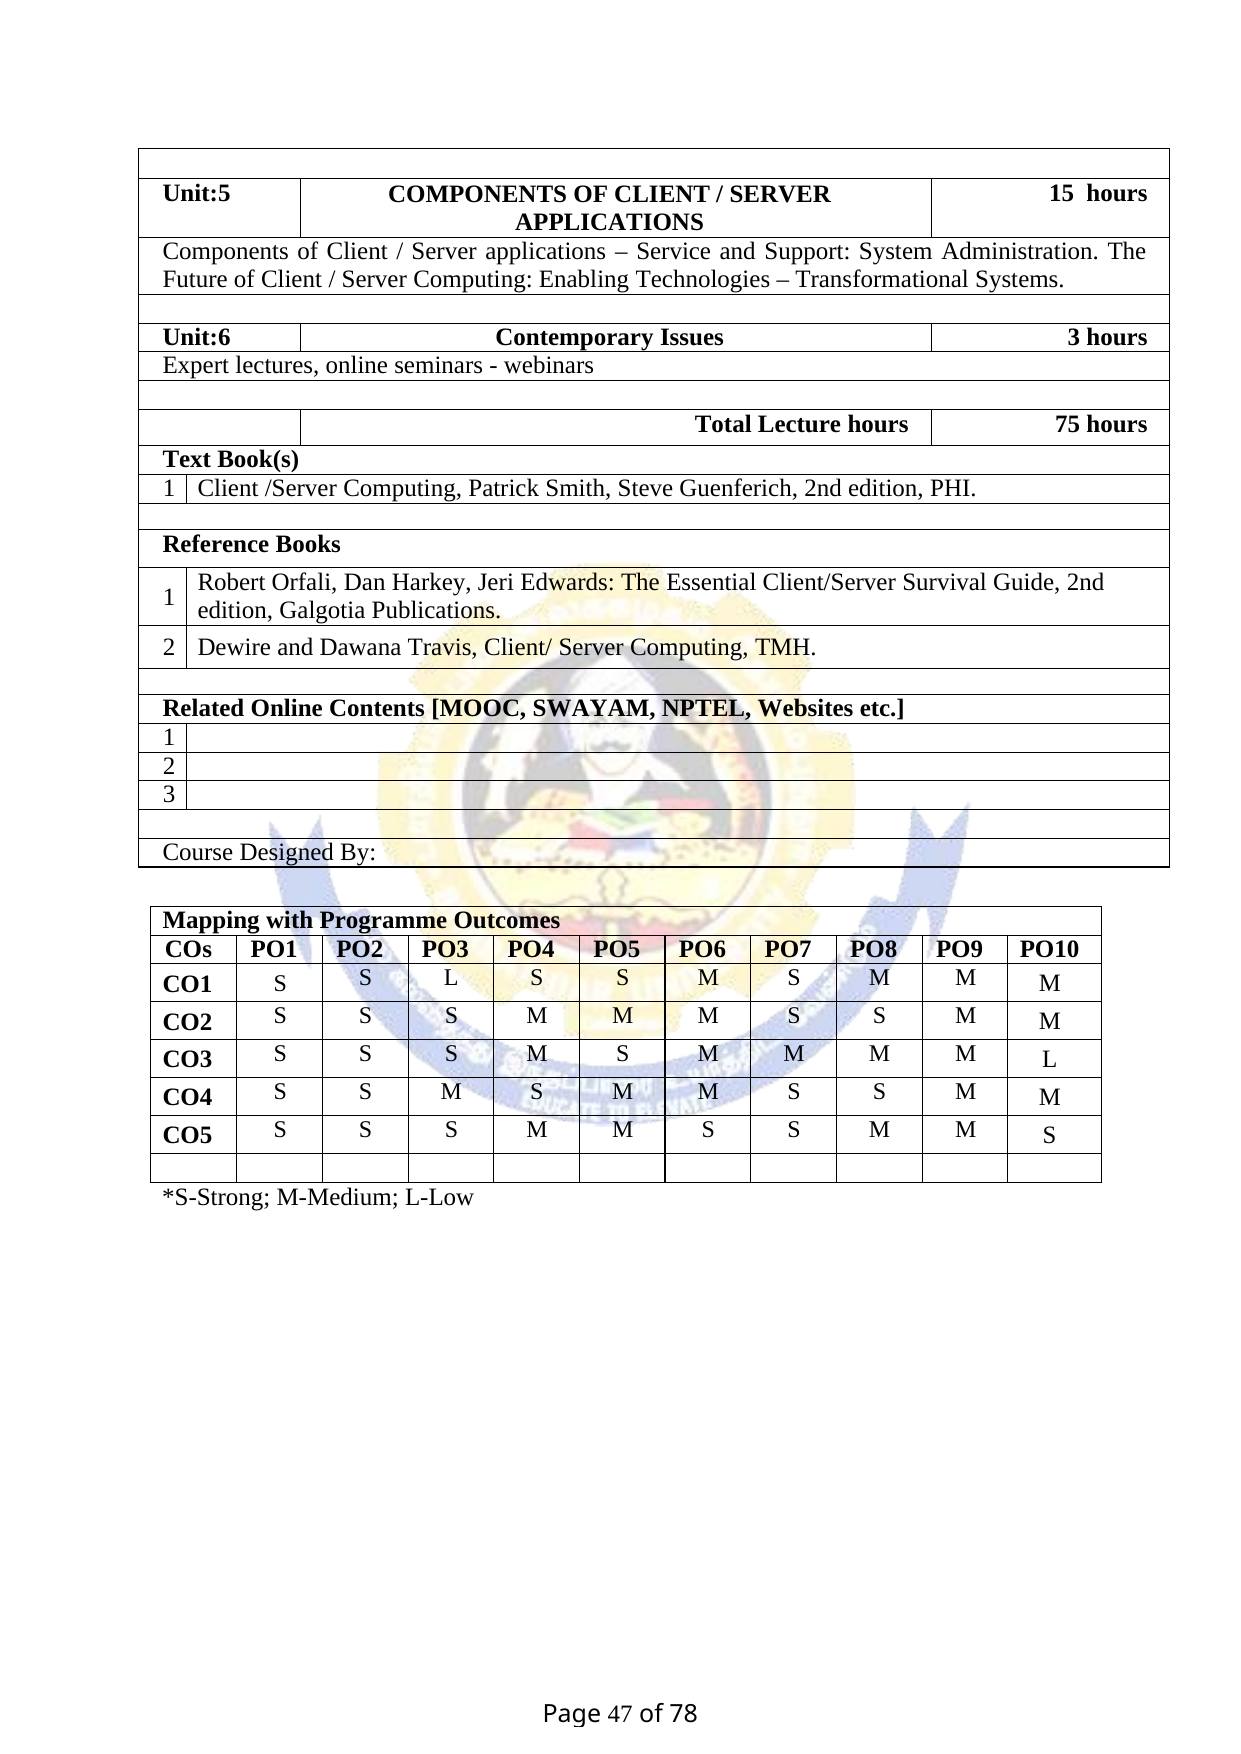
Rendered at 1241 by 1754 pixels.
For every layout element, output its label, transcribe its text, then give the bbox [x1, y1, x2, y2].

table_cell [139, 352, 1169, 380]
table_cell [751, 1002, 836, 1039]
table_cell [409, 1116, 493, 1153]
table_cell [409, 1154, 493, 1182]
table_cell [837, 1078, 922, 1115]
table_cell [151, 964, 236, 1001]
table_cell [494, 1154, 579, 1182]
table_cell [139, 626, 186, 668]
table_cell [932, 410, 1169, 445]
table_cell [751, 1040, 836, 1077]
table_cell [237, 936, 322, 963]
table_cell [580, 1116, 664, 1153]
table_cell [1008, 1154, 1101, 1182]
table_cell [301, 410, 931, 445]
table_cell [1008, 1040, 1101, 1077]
text *S-Strong; M-Medium; L-Low [162, 1183, 1207, 1211]
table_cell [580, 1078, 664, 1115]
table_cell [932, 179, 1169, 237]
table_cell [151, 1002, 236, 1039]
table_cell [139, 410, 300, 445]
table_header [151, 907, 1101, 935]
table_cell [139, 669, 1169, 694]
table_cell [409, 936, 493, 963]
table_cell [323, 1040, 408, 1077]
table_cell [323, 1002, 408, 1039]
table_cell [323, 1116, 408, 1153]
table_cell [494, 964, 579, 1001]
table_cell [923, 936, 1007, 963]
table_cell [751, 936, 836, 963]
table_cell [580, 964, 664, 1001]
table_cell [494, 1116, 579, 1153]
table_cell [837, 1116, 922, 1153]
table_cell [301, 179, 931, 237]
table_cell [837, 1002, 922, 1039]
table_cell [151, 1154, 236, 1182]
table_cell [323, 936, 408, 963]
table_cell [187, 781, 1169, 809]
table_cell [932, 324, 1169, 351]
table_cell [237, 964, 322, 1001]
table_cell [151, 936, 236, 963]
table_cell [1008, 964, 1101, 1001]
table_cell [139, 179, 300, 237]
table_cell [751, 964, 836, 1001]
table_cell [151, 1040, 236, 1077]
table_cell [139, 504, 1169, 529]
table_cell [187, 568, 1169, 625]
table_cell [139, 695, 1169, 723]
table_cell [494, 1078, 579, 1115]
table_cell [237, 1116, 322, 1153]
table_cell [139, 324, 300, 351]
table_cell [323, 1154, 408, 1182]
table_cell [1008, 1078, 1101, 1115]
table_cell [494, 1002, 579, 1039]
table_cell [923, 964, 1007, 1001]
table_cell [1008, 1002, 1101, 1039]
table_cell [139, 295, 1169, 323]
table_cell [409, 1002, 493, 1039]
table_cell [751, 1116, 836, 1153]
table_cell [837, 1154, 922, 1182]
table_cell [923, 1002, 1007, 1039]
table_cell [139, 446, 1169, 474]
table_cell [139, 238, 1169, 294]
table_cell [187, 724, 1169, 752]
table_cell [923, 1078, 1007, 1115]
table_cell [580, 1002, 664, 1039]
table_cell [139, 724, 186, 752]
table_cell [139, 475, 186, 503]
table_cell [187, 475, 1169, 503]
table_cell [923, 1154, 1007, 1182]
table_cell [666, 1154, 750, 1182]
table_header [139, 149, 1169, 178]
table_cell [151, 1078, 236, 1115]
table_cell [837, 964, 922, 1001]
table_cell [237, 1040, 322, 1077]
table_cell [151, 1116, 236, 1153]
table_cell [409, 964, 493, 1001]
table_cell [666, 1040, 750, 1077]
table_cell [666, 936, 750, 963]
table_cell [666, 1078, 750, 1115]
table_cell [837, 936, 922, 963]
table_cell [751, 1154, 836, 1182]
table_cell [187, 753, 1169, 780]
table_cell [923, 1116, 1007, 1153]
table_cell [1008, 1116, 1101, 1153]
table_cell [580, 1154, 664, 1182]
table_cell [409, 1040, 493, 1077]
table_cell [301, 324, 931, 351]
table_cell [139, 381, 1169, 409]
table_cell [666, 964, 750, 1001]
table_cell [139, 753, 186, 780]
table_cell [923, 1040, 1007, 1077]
picture [268, 868, 972, 906]
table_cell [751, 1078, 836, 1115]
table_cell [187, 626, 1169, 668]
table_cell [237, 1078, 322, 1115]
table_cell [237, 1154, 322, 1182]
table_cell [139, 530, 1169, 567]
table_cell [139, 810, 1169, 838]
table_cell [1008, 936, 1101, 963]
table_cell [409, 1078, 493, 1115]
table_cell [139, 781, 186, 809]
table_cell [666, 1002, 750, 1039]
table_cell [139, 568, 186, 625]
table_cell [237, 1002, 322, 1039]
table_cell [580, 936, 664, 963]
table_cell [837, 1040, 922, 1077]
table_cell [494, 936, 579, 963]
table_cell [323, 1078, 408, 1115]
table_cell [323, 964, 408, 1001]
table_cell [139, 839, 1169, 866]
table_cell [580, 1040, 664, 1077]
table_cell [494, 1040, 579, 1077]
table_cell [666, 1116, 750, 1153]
